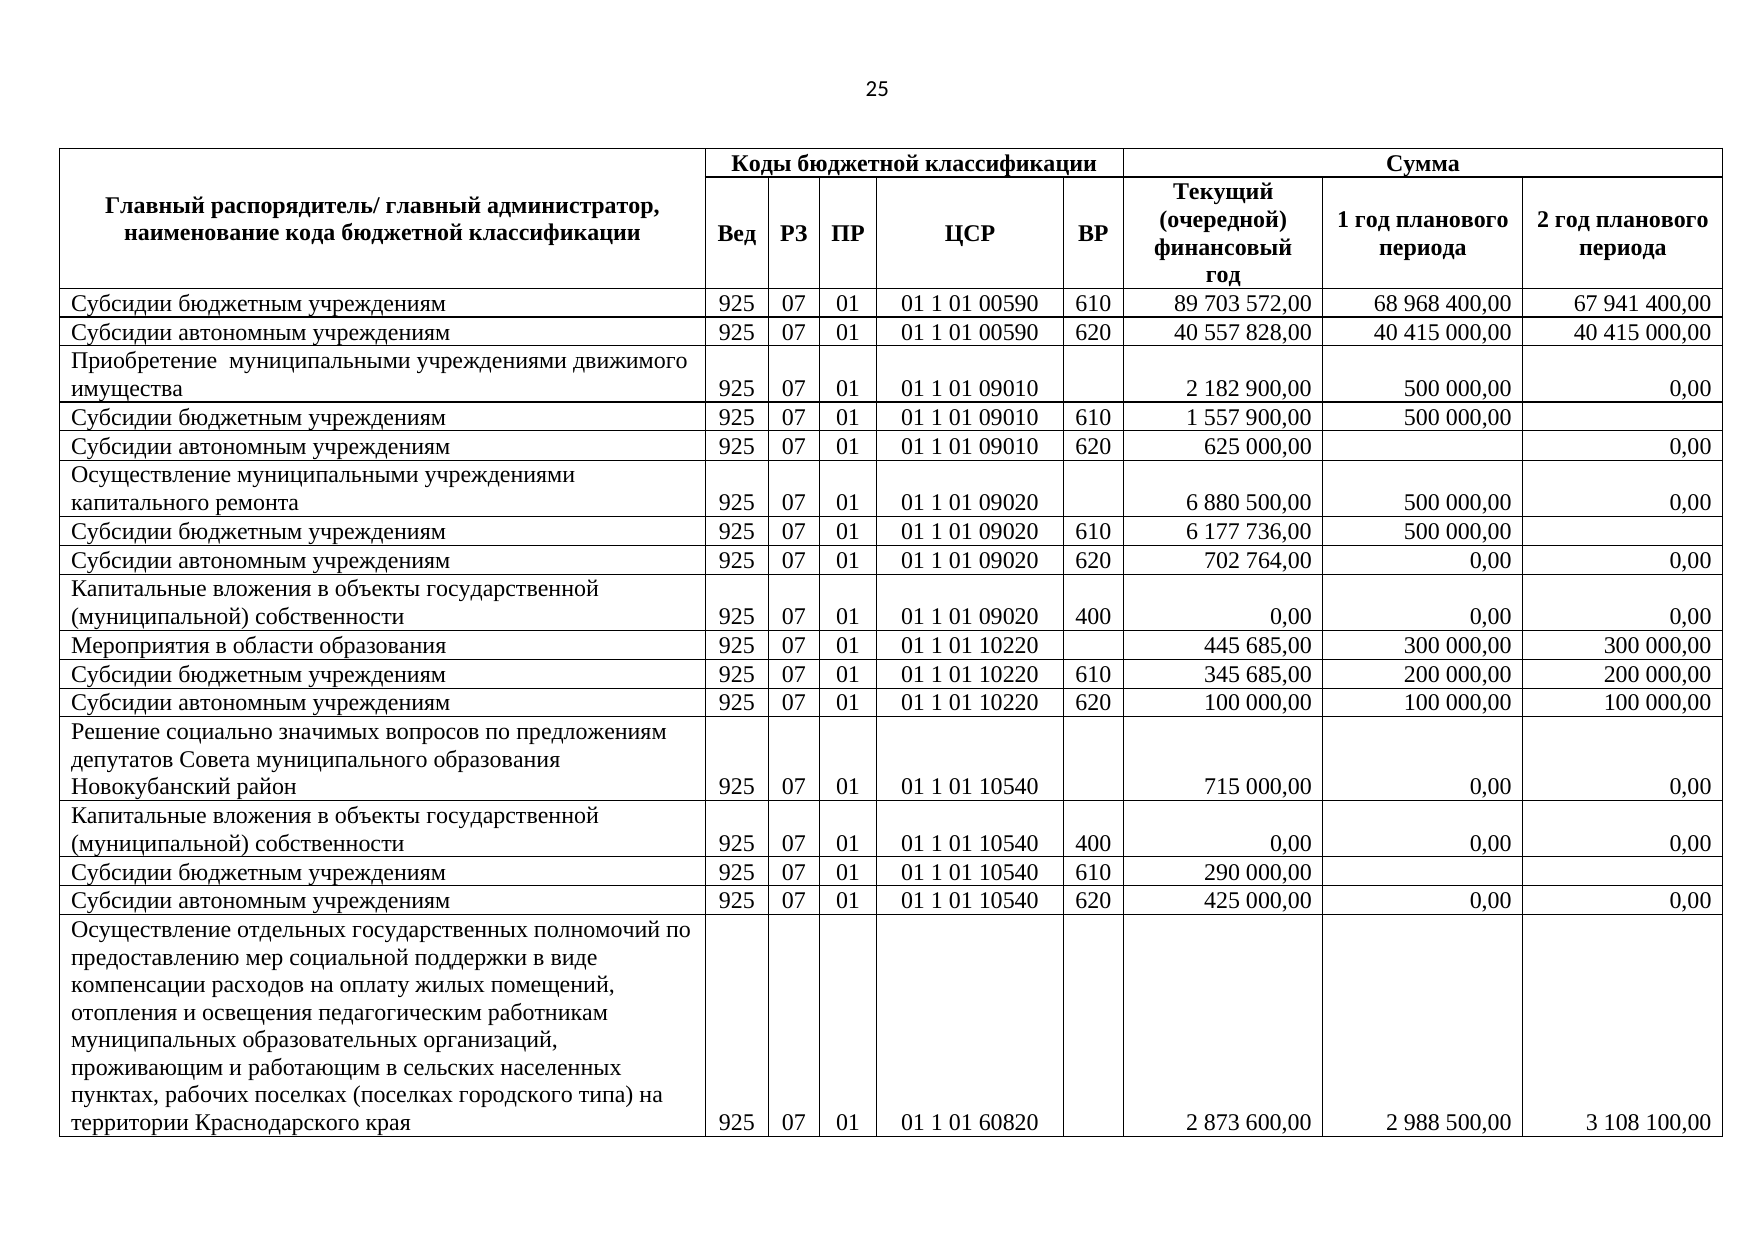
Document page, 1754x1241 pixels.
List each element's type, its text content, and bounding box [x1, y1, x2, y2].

table_cell ЦСР [877, 178, 1063, 288]
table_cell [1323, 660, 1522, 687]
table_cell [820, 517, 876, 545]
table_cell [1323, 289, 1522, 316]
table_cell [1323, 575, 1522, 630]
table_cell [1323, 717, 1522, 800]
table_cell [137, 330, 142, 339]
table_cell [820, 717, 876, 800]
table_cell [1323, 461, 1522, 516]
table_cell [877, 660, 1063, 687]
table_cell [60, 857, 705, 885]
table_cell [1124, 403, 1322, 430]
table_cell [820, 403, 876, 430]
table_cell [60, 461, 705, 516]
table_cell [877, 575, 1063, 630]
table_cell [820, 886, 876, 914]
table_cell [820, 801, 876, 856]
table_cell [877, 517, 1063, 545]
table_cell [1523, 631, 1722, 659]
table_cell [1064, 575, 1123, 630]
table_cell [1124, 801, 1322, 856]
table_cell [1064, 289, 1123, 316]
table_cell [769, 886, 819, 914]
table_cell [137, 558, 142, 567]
table_cell ВР [1064, 178, 1123, 288]
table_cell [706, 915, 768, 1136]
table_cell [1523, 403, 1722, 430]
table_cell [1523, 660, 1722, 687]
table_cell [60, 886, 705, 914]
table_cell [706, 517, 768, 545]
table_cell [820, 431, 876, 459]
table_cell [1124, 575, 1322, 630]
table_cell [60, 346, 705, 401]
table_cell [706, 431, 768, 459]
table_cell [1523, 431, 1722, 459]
table_cell РЗ [769, 178, 819, 288]
table_header Главный распорядитель/ главный администратор, наименование кода бюджетной классификации [60, 149, 705, 288]
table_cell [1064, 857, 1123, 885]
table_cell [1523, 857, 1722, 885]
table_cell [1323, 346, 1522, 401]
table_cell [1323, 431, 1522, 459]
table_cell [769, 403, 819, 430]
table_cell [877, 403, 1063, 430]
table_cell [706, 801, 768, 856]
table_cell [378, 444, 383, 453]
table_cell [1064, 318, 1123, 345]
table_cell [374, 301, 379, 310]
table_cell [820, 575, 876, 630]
table_header Сумма [1124, 149, 1722, 176]
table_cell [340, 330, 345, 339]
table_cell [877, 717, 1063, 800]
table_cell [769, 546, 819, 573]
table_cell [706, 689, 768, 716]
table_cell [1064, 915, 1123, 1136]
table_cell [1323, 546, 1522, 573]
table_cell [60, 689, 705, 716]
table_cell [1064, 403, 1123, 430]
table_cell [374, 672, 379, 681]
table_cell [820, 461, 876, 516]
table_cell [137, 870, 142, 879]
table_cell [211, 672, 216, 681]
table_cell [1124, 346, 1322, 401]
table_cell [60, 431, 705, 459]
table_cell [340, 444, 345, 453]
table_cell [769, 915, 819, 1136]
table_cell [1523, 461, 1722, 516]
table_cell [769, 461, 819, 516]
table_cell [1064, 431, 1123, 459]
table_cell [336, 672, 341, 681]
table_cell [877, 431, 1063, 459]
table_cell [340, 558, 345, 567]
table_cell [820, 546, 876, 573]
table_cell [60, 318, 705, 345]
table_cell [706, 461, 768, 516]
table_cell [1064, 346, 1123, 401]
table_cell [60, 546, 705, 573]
table_cell ПР [820, 178, 876, 288]
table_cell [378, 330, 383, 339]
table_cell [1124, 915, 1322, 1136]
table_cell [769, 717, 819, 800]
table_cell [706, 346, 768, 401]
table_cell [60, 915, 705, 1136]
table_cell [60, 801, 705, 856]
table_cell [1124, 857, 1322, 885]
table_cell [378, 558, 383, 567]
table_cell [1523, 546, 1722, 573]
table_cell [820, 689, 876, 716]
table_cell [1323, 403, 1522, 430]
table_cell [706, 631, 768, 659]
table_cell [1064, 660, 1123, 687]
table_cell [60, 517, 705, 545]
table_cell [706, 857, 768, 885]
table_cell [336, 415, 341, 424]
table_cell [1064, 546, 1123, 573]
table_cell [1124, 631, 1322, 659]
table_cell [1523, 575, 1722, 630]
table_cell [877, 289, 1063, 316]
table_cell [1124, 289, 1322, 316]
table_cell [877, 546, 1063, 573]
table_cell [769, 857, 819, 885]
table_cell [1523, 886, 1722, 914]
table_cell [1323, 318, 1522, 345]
table_cell 1 год планового периода [1323, 178, 1522, 288]
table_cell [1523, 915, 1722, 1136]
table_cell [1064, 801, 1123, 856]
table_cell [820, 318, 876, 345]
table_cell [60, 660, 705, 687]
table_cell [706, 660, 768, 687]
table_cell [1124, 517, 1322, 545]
table_header Коды бюджетной классификации [706, 149, 1123, 176]
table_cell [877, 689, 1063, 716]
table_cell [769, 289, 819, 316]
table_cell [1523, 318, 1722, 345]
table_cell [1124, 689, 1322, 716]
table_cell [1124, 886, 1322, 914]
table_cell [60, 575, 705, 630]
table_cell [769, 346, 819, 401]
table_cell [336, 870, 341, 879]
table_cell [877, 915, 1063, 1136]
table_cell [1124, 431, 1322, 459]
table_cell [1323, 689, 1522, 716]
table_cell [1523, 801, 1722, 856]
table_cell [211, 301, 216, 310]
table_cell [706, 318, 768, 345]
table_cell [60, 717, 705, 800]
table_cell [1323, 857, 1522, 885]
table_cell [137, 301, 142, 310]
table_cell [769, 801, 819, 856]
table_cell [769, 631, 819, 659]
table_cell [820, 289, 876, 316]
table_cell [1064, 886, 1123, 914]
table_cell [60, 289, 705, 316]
table_cell 2 год планового периода [1523, 178, 1722, 288]
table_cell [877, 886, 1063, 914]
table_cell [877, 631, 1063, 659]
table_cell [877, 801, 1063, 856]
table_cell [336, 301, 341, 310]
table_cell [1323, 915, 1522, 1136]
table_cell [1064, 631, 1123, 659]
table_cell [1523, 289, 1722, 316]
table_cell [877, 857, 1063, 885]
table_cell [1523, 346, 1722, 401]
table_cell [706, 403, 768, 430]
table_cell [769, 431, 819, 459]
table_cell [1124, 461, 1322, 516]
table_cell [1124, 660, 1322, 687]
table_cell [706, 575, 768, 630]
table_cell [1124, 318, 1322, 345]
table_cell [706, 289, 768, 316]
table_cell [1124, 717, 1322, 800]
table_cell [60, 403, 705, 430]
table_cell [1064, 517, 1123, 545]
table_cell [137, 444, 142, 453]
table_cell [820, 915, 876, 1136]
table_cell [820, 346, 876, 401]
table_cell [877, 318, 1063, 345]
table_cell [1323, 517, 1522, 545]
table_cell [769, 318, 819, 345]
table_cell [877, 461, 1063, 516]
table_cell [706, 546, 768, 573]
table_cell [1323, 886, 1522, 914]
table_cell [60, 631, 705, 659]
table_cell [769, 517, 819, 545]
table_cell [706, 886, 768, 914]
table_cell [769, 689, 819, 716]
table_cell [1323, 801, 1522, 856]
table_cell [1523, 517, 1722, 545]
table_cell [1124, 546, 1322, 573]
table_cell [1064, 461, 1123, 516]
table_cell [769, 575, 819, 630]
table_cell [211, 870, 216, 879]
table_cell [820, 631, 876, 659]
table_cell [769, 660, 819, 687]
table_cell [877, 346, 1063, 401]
table_cell Текущий (очередной) финансовый год [1124, 178, 1322, 288]
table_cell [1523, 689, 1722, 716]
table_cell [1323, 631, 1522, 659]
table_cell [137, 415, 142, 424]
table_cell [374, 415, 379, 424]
table_cell Вед [706, 178, 768, 288]
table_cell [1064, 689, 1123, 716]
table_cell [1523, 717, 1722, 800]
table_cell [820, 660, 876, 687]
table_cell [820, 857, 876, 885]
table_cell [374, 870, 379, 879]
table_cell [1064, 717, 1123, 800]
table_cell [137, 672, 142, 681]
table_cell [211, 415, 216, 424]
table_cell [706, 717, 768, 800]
